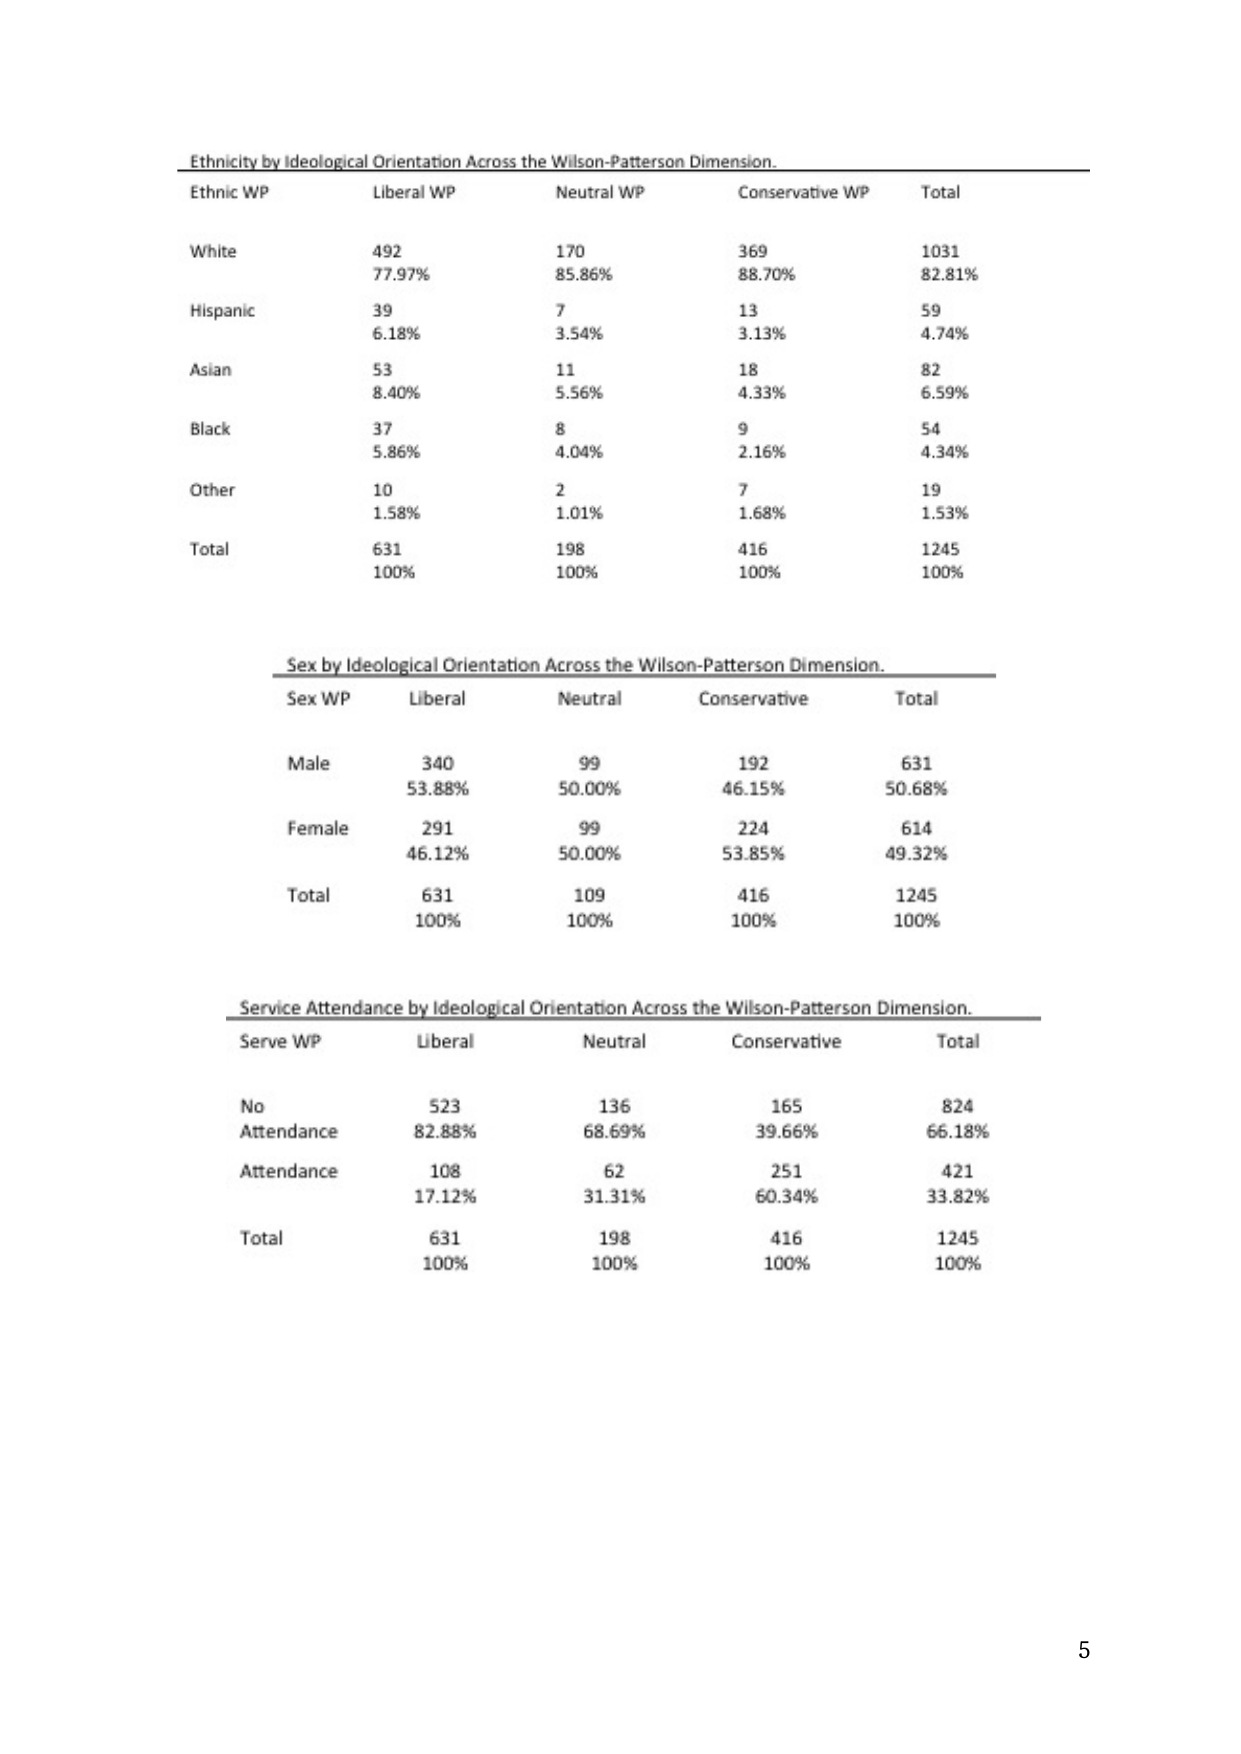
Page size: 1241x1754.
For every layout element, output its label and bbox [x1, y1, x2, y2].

picture [271, 647, 997, 938]
picture [177, 150, 1090, 590]
picture [226, 994, 1042, 1283]
